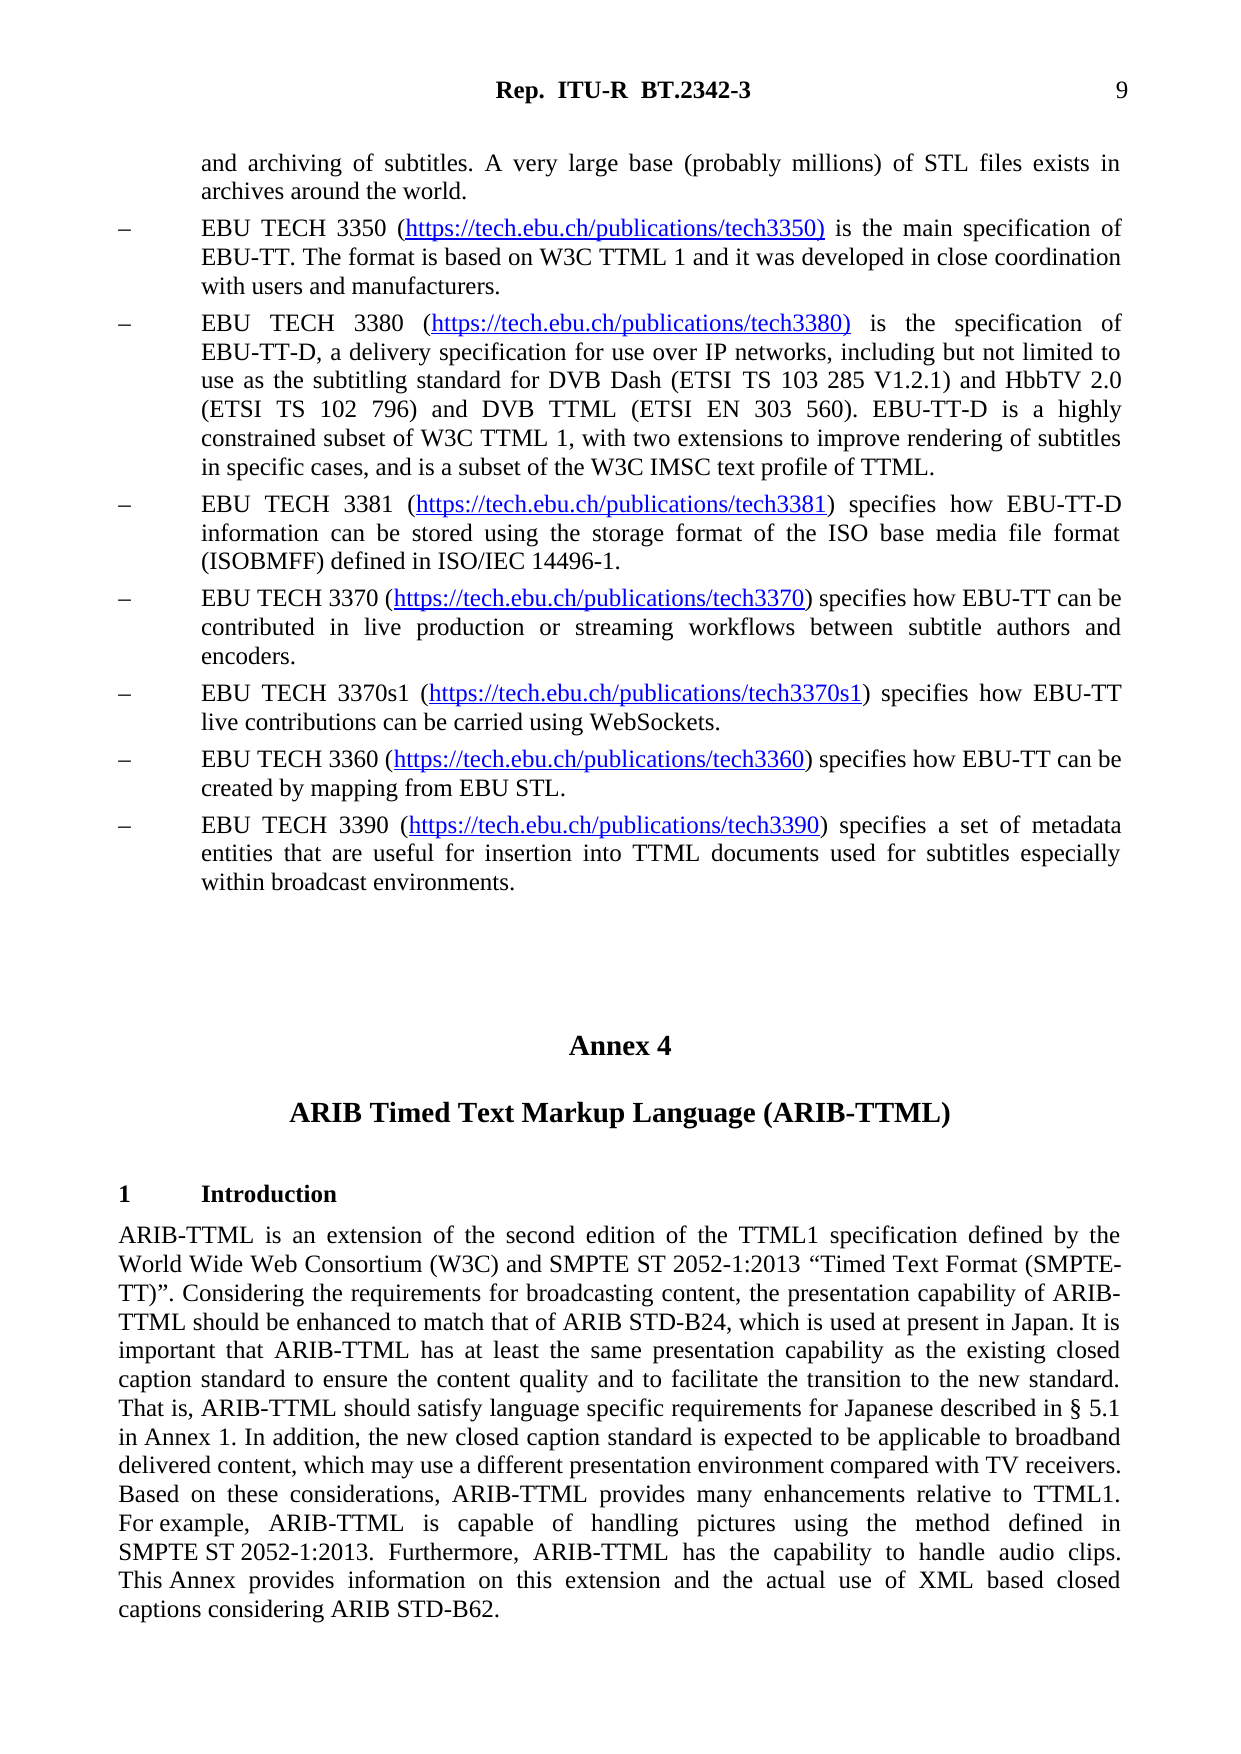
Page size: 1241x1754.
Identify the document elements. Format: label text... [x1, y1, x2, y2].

text – EBU TECH 3390 (https://tech.ebu.ch/publications/tech3390) specifies a set of metadata entities that are useful for insertion into TTML documents used for subtitles especially within broadcast environments. [118, 810, 1122, 896]
title Annex 4 ARIB Timed Text Markup Language (ARIB-TTML) [118, 1028, 1122, 1129]
text – EBU TECH 3370 (https://tech.ebu.ch/publications/tech3370) specifies how EBU-TT can be contributed in live production or streaming workflows between subtitle authors and encoders. [118, 583, 1122, 670]
text – EBU TECH 3381 (https://tech.ebu.ch/publications/tech3381) specifies how EBU-TT-D information can be stored using the storage format of the ISO base media file format (ISOBMFF) defined in ISO/IEC 14496-1. [118, 489, 1122, 575]
text – EBU TECH 3350 (https://tech.ebu.ch/publications/tech3350) is the main specification of EBU-TT. The format is based on W3C TTML 1 and it was developed in close coordination with users and manufacturers. [118, 213, 1122, 300]
subtitle 1 Introduction [118, 1179, 1122, 1208]
text ARIB-TTML is an extension of the second edition of the TTML1 specification defined by the World Wide Web Consortium (W3C) and SMPTE ST 2052-1:2013 “Timed Text Format (SMPTE-TT)”. Considering the requirements for broadcasting content, the presentation capability of ARIB-TTML should be enhanced to match that of ARIB STD-B24, which is used at present in Japan. It is important that ARIB-TTML has at least the same presentation capability as the existing closed caption standard to ensure the content quality and to facilitate the transition to the new standard. That is, ARIB-TTML should satisfy language specific requirements for Japanese described in § 5.1 in Annex 1. In addition, the new closed caption standard is expected to be applicable to broadband delivered content, which may use a different presentation environment compared with TV receivers. Based on these considerations, ARIB-TTML provides many enhancements relative to TTML1. For example, ARIB-TTML is capable of handling pictures using the method defined in SMPTE ST 2052-1:2013. Furthermore, ARIB-TTML has the capability to handle audio clips. This Annex provides information on this extension and the actual use of XML based closed captions considering ARIB STD-B62. [118, 1220, 1122, 1623]
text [118, 148, 1122, 205]
text – EBU TECH 3380 (https://tech.ebu.ch/publications/tech3380) is the specification of EBU-TT-D, a delivery specification for use over IP networks, including but not limited to use as the subtitling standard for DVB Dash (ETSI TS 103 285 V1.2.1) and HbbTV 2.0 (ETSI TS 102 796) and DVB TTML (ETSI EN 303 560). EBU-TT-D is a highly constrained subset of W3C TTML 1, with two extensions to improve rendering of subtitles in specific cases, and is a subset of the W3C IMSC text profile of TTML. [118, 308, 1122, 481]
text – EBU TECH 3370s1 (https://tech.ebu.ch/publications/tech3370s1) specifies how EBU-TT live contributions can be carried using WebSockets. [118, 678, 1122, 736]
text – EBU TECH 3360 (https://tech.ebu.ch/publications/tech3360) specifies how EBU-TT can be created by mapping from EBU STL. [118, 744, 1122, 801]
